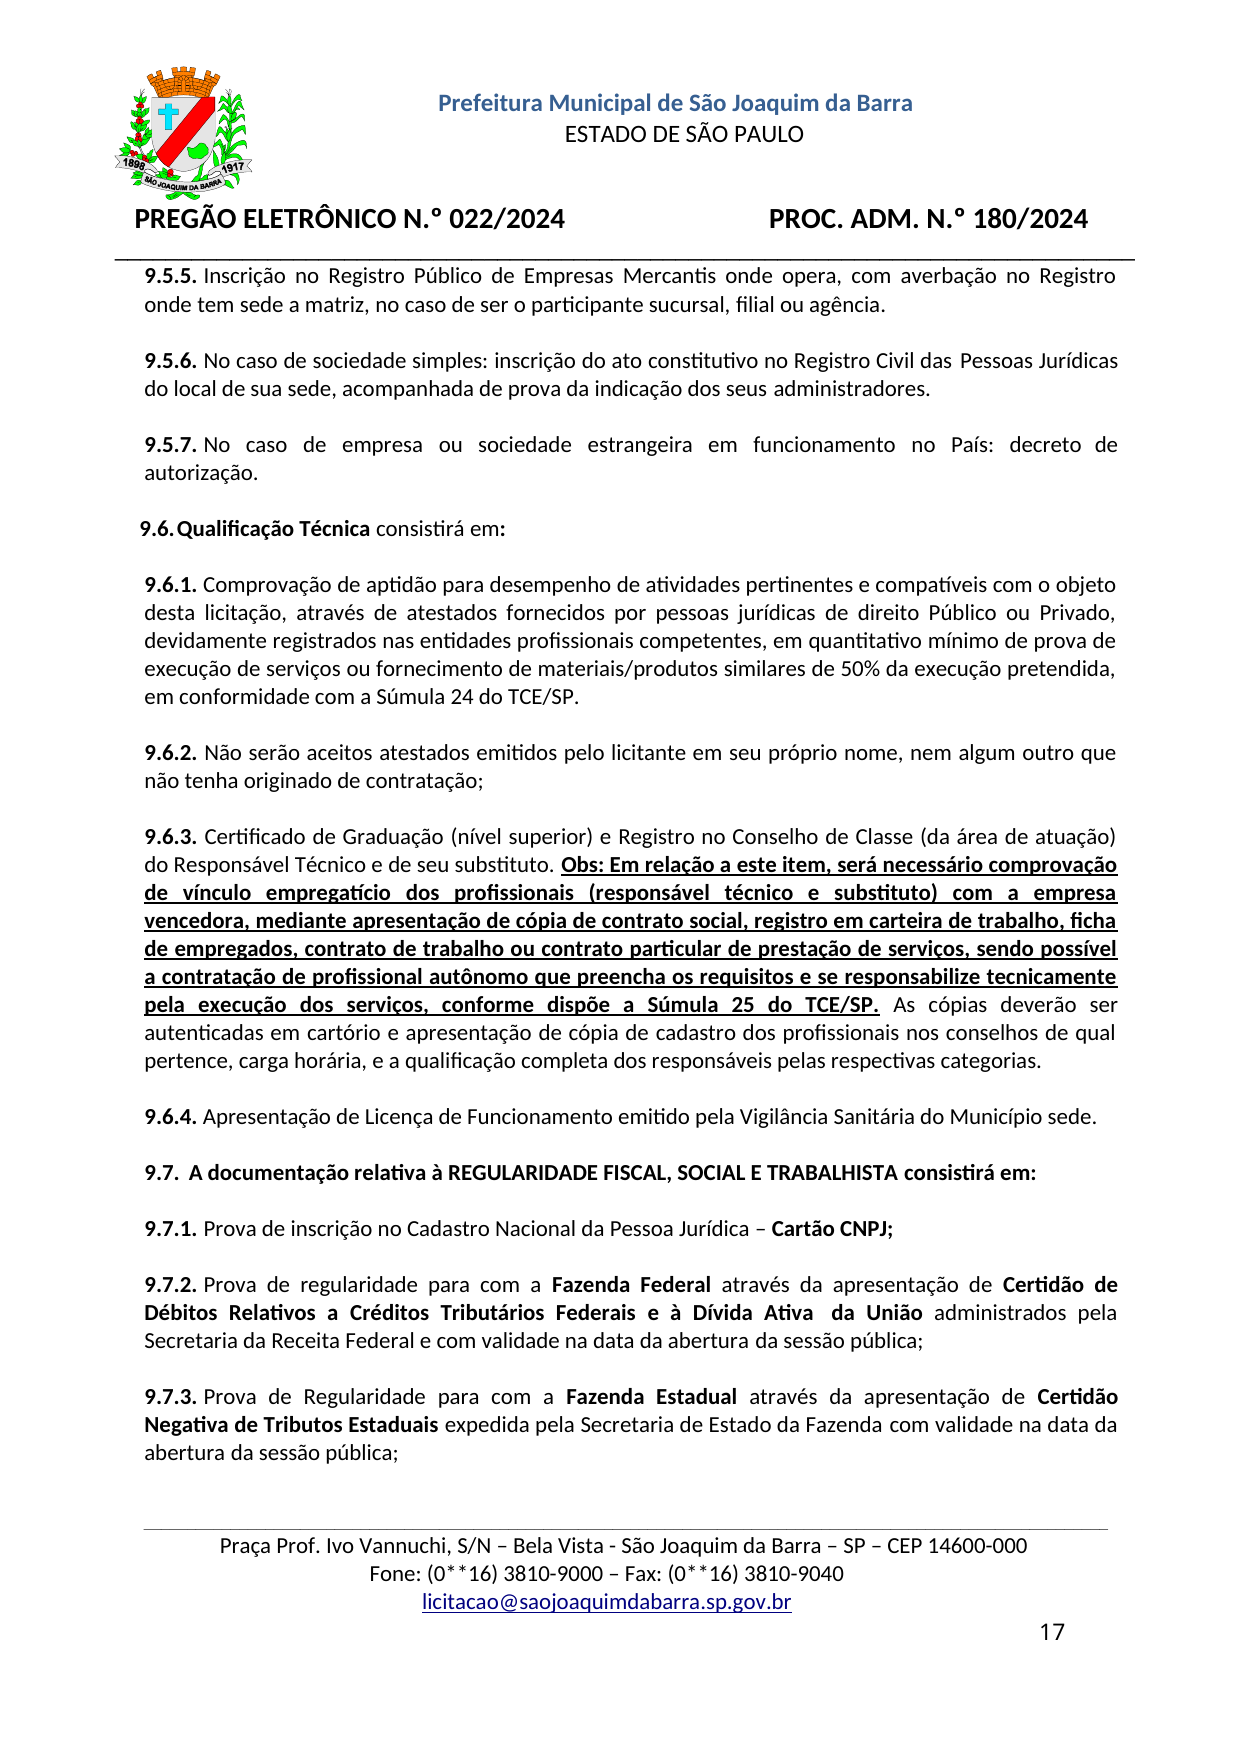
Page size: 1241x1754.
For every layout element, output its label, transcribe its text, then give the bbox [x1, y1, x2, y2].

text 9.6.3. Certificado de Graduação (nível superior) e Registro no Conselho de Classe (da área de atuação) do Responsável Técnico e de seu substituto. Obs: Em relação a este item, será necessário comprovação de vínculo empregatício dos profissionais (responsável técnico e substituto) com a empresa vencedora, mediante apresentação de cópia de contrato social, registro em carteira de trabalho, ficha de empregados, contrato de trabalho ou contrato particular de prestação de serviços, sendo possível a contratação de profissional autônomo que preencha os requisitos e se responsabilize tecnicamente pela execução dos serviços, conforme dispõe a Súmula 25 do TCE/SP. As cópias deverão ser autenticadas em cartório e apresentação de cópia de cadastro dos profissionais nos conselhos de qual pertence, carga horária, e a qualificação completa dos responsáveis pelas respectivas categorias. [144, 988, 1118, 1074]
text 9.6.4. Apresentação de Licença de Funcionamento emitido pela Vigilância Sanitária do Município sede. [114, 1102, 1118, 1130]
text 9.6.3. Certificado de Graduação (nível superior) e Registro no Conselho de Classe (da área de atuação) do Responsável Técnico e de seu substituto. Obs: Em relação a este item, será necessário comprovação de vínculo empregatício dos profissionais (responsável técnico e substituto) com a empresa vencedora, mediante apresentação de cópia de contrato social, registro em carteira de trabalho, ficha de empregados, contrato de trabalho ou contrato particular de prestação de serviços, sendo possível a contratação de profissional autônomo que preencha os requisitos e se responsabilize tecnicamente pela execução dos serviços, conforme dispõe a Súmula 25 do TCE/SP. As cópias deverão ser autenticadas em cartório e apresentação de cópia de cadastro dos profissionais nos conselhos de qual pertence, carga horária, e a qualificação completa dos responsáveis pelas respectivas categorias. [144, 822, 1118, 902]
subtitle A documentação relativa à REGULARIDADE FISCAL, SOCIAL E TRABALHISTA consistirá em: [144, 1158, 1065, 1186]
list Prova de Regularidade para com a Fazenda Estadual através da apresentação de Certidão Negativa de Tributos Estaduais expedida pela Secretaria de Estado da Fazenda com validade na data da abertura da sessão pública; [144, 1382, 1118, 1467]
list No caso de empresa ou sociedade estrangeira em funcionamento no País: decreto de autorização. [144, 430, 1118, 486]
list No caso de sociedade simples: inscrição do ato constitutivo no Registro Civil das Pessoas Jurídicas do local de sua sede, acompanhada de prova da indicação dos seus administradores. [144, 346, 1118, 402]
text 9.6.1. Comprovação de aptidão para desempenho de atividades pertinentes e compatíveis com o objeto desta licitação, através de atestados fornecidos por pessoas jurídicas de direito Público ou Privado, devidamente registrados nas entidades profissionais competentes, em quantitativo mínimo de prova de execução de serviços ou fornecimento de materiais/produtos similares de 50% da execução pretendida, em conformidade com a Súmula 24 do TCE/SP. [144, 570, 1118, 710]
list Inscrição no Registro Público de Empresas Mercantis onde opera, com averbação no Registro onde tem sede a matriz, no caso de ser o participante sucursal, filial ou agência. [144, 262, 1118, 318]
list Prova de regularidade para com a Fazenda Federal através da apresentação de Certidão de Débitos Relativos a Créditos Tributários Federais e à Dívida Ativa da União administrados pela Secretaria da Receita Federal e com validade na data da abertura da sessão pública; [144, 1270, 1118, 1354]
list Qualificação Técnica consistirá em: [139, 514, 1118, 542]
list Prova de inscrição no Cadastro Nacional da Pessoa Jurídica – Cartão CNPJ; [144, 1214, 1118, 1242]
text 9.6.2. Não serão aceitos atestados emitidos pelo licitante em seu próprio nome, nem algum outro que não tenha originado de contratação; [144, 738, 1118, 794]
